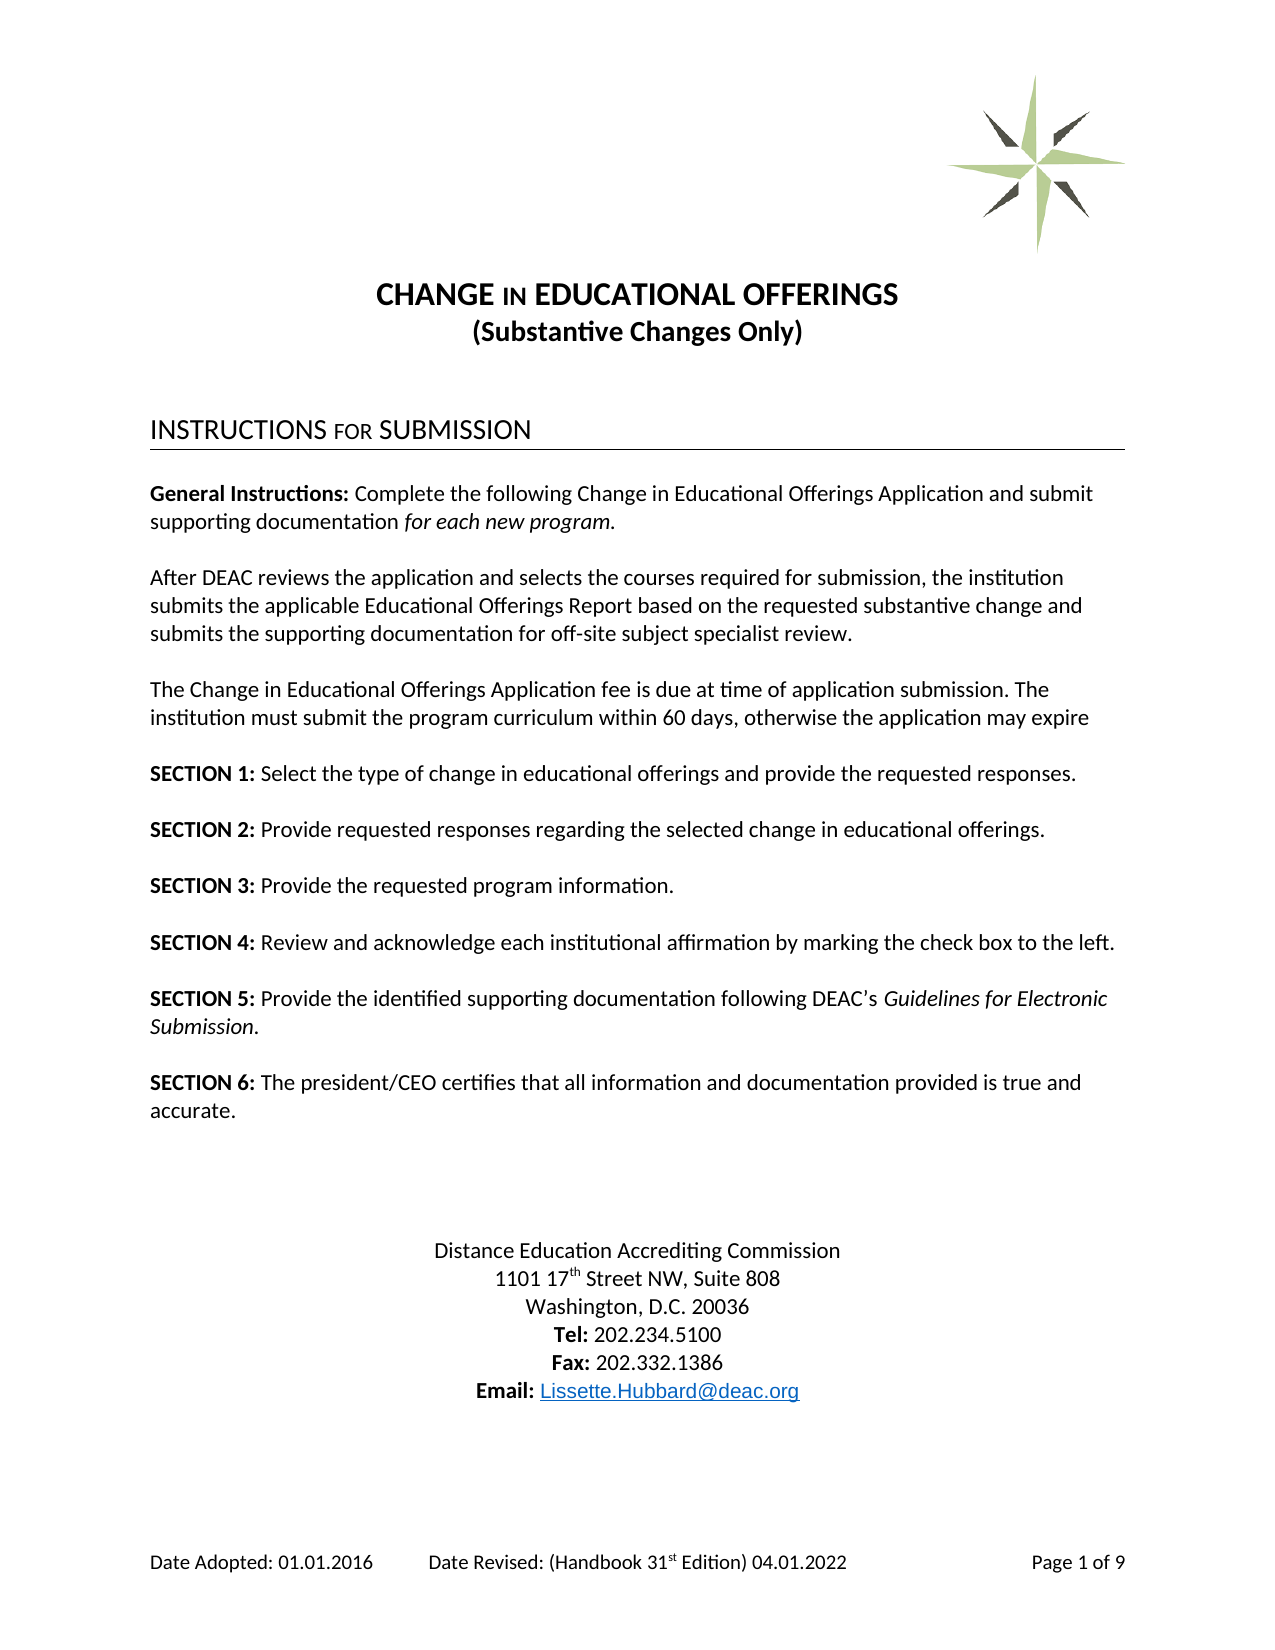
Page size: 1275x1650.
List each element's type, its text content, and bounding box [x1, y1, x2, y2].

text After DEAC reviews the application and selects the courses required for submission, the institution submits the applicable Educational Offerings Report based on the requested substantive change and submits the supporting documentation for off-site subject specialist review. [150, 563, 1125, 647]
text Fax: 202.332.1386 [150, 1348, 1125, 1376]
text General Instructions: Complete the following Change in Educational Offerings Application and submit supporting documentation for each new program. [150, 479, 1125, 535]
text Distance Education Accrediting Commission [150, 1236, 1125, 1264]
text 1101 17th Street NW, Suite 808 [150, 1264, 1125, 1292]
text SECTION 5: Provide the identified supporting documentation following DEAC’s Guidelines for Electronic Submission. [150, 984, 1125, 1040]
text (Substantive Changes Only) [150, 313, 1125, 349]
subtitle INSTRUCTIONS for SUBMISSION [150, 411, 1125, 449]
text Tel: 202.234.5100 [150, 1320, 1125, 1348]
title CHANGE in EDUCATIONAL OFFERINGS [150, 273, 1125, 313]
picture [946, 75, 1125, 254]
text SECTION 1: Select the type of change in educational offerings and provide the requested responses. [150, 759, 1125, 788]
text Washington, D.C. 20036 [150, 1292, 1125, 1320]
text The Change in Educational Offerings Application fee is due at time of application submission. The institution must submit the program curriculum within 60 days, otherwise the application may expire [150, 676, 1125, 732]
text SECTION 6: The president/CEO certifies that all information and documentation provided is true and accurate. [150, 1068, 1125, 1124]
text SECTION 4: Review and acknowledge each institutional affirmation by marking the check box to the left. [150, 928, 1125, 956]
text SECTION 3: Provide the requested program information. [150, 872, 1125, 900]
text Email: Lissette.Hubbard@deac.org [150, 1376, 1125, 1404]
text SECTION 2: Provide requested responses regarding the selected change in educational offerings. [150, 816, 1125, 844]
